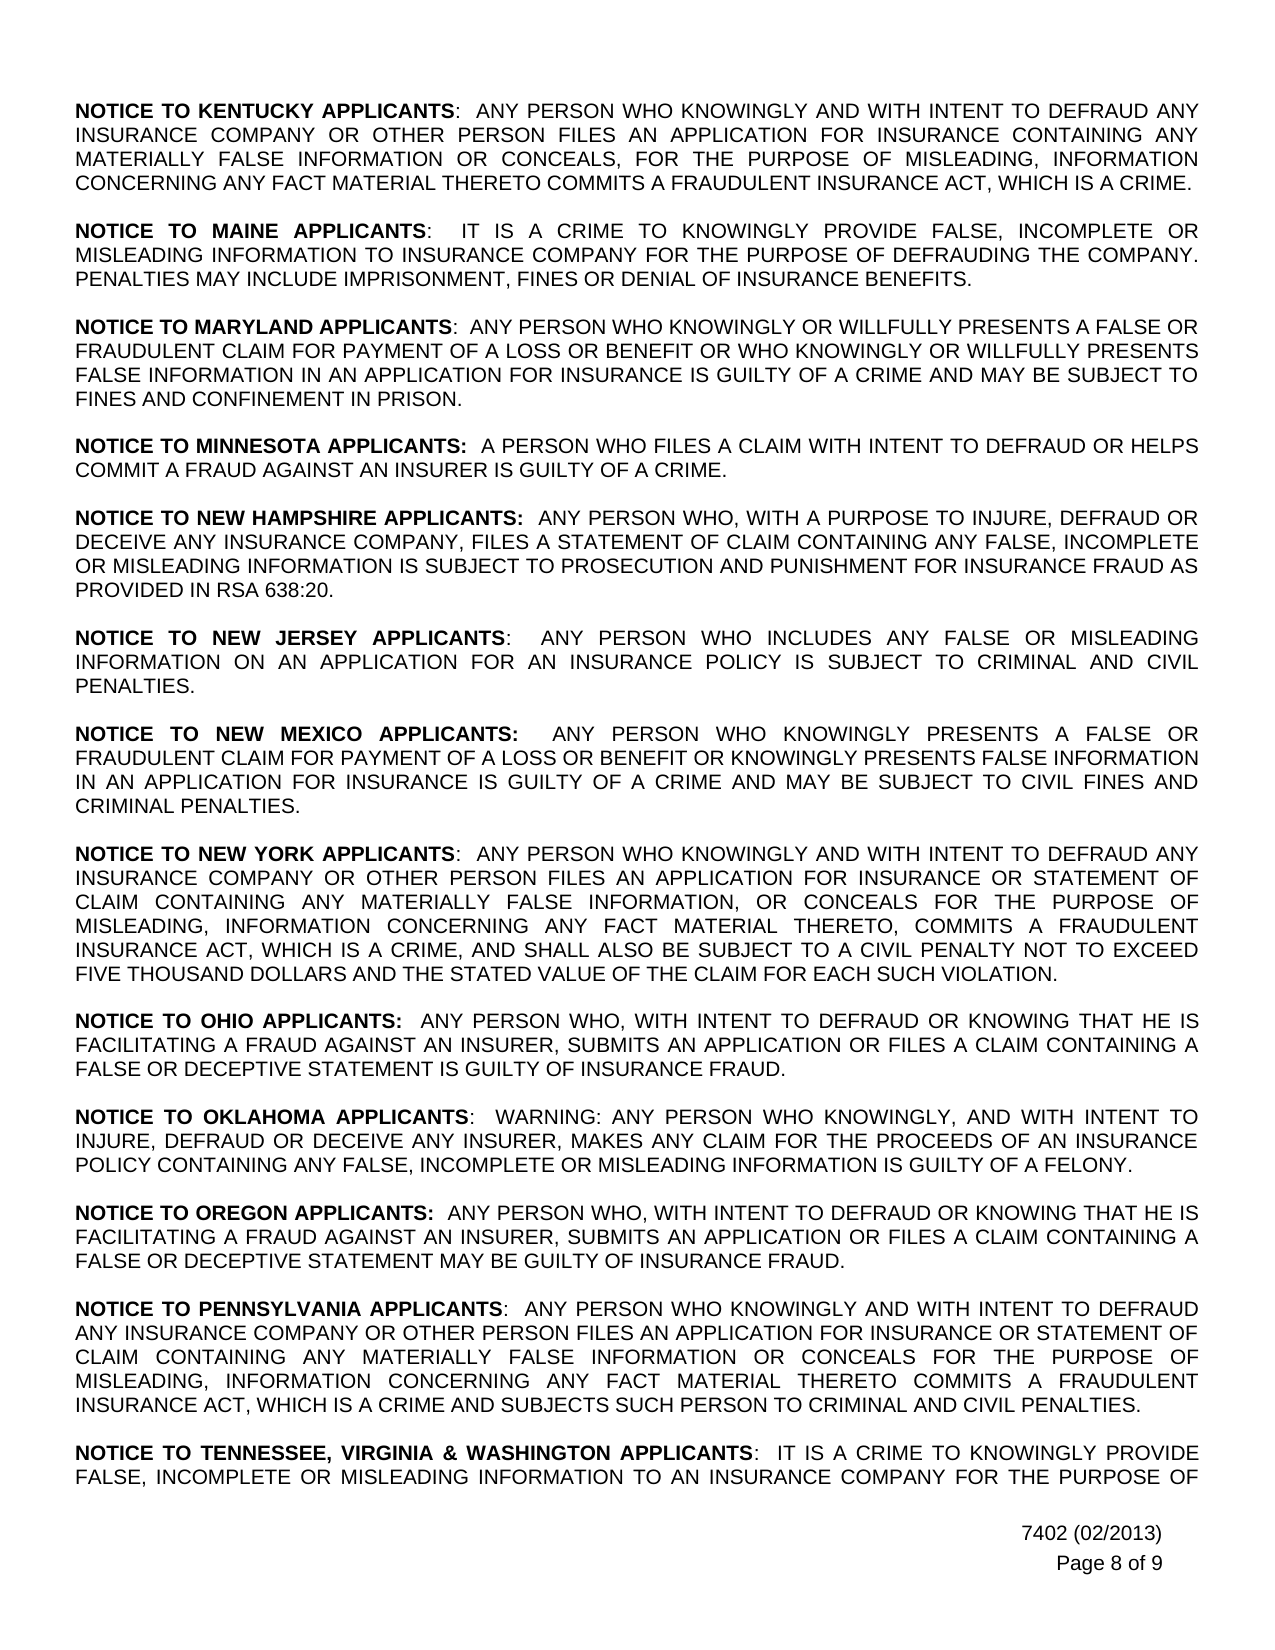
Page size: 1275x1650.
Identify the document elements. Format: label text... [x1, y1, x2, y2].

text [75, 1441, 1200, 1488]
text NOTICE TO OKLAHOMA APPLICANTS: WARNING: ANY PERSON WHO KNOWINGLY, AND WITH INTENT TO INJURE, DEFRAUD OR DECEIVE ANY INSURER, MAKES ANY CLAIM FOR THE PROCEEDS OF AN INSURANCE POLICY CONTAINING ANY FALSE, INCOMPLETE OR MISLEADING INFORMATION IS GUILTY OF A FELONY. [75, 1105, 1200, 1177]
text NOTICE TO KENTUCKY APPLICANTS: ANY PERSON WHO KNOWINGLY AND WITH INTENT TO DEFRAUD ANY INSURANCE COMPANY OR OTHER PERSON FILES AN APPLICATION FOR INSURANCE CONTAINING ANY MATERIALLY FALSE INFORMATION OR CONCEALS, FOR THE PURPOSE OF MISLEADING, INFORMATION CONCERNING ANY FACT MATERIAL THERETO COMMITS A FRAUDULENT INSURANCE ACT, WHICH IS A CRIME. [75, 99, 1200, 195]
text NOTICE TO OHIO APPLICANTS: ANY PERSON WHO, WITH INTENT TO DEFRAUD OR KNOWING THAT HE IS FACILITATING A FRAUD AGAINST AN INSURER, SUBMITS AN APPLICATION OR FILES A CLAIM CONTAINING A FALSE OR DECEPTIVE STATEMENT IS GUILTY OF INSURANCE FRAUD. [75, 1009, 1200, 1081]
text NOTICE TO OREGON APPLICANTS: ANY PERSON WHO, WITH INTENT TO DEFRAUD OR KNOWING THAT HE IS FACILITATING A FRAUD AGAINST AN INSURER, SUBMITS AN APPLICATION OR FILES A CLAIM CONTAINING A FALSE OR DECEPTIVE STATEMENT MAY BE GUILTY OF INSURANCE FRAUD. [75, 1201, 1200, 1273]
text NOTICE TO NEW JERSEY APPLICANTS: ANY PERSON WHO INCLUDES ANY FALSE OR MISLEADING INFORMATION ON AN APPLICATION FOR AN INSURANCE POLICY IS SUBJECT TO CRIMINAL AND CIVIL PENALTIES. [75, 626, 1200, 698]
text NOTICE TO NEW MEXICO APPLICANTS: ANY PERSON WHO KNOWINGLY PRESENTS A FALSE OR FRAUDULENT CLAIM FOR PAYMENT OF A LOSS OR BENEFIT OR KNOWINGLY PRESENTS FALSE INFORMATION IN AN APPLICATION FOR INSURANCE IS GUILTY OF A CRIME AND MAY BE SUBJECT TO CIVIL FINES AND CRIMINAL PENALTIES. [75, 722, 1200, 818]
text NOTICE TO NEW YORK APPLICANTS: ANY PERSON WHO KNOWINGLY AND WITH INTENT TO DEFRAUD ANY INSURANCE COMPANY OR OTHER PERSON FILES AN APPLICATION FOR INSURANCE OR STATEMENT OF CLAIM CONTAINING ANY MATERIALLY FALSE INFORMATION, OR CONCEALS FOR THE PURPOSE OF MISLEADING, INFORMATION CONCERNING ANY FACT MATERIAL THERETO, COMMITS A FRAUDULENT INSURANCE ACT, WHICH IS A CRIME, AND SHALL ALSO BE SUBJECT TO A CIVIL PENALTY NOT TO EXCEED FIVE THOUSAND DOLLARS AND THE STATED VALUE OF THE CLAIM FOR EACH SUCH VIOLATION. [75, 842, 1200, 985]
text NOTICE TO PENNSYLVANIA APPLICANTS: ANY PERSON WHO KNOWINGLY AND WITH INTENT TO DEFRAUD ANY INSURANCE COMPANY OR OTHER PERSON FILES AN APPLICATION FOR INSURANCE OR STATEMENT OF CLAIM CONTAINING ANY MATERIALLY FALSE INFORMATION OR CONCEALS FOR THE PURPOSE OF MISLEADING, INFORMATION CONCERNING ANY FACT MATERIAL THERETO COMMITS A FRAUDULENT INSURANCE ACT, WHICH IS A CRIME AND SUBJECTS SUCH PERSON TO CRIMINAL AND CIVIL PENALTIES. [75, 1297, 1200, 1417]
text NOTICE TO MARYLAND APPLICANTS: ANY PERSON WHO KNOWINGLY OR WILLFULLY PRESENTS A FALSE OR FRAUDULENT CLAIM FOR PAYMENT OF A LOSS OR BENEFIT OR WHO KNOWINGLY OR WILLFULLY PRESENTS FALSE INFORMATION IN AN APPLICATION FOR INSURANCE IS GUILTY OF A CRIME AND MAY BE SUBJECT TO FINES AND CONFINEMENT IN PRISON. [75, 314, 1200, 410]
text NOTICE TO MAINE APPLICANTS: IT IS A CRIME TO KNOWINGLY PROVIDE FALSE, INCOMPLETE OR MISLEADING INFORMATION TO INSURANCE COMPANY FOR THE PURPOSE OF DEFRAUDING THE COMPANY. PENALTIES MAY INCLUDE IMPRISONMENT, FINES OR DENIAL OF INSURANCE BENEFITS. [75, 219, 1200, 291]
text NOTICE TO NEW HAMPSHIRE APPLICANTS: ANY PERSON WHO, WITH A PURPOSE TO INJURE, DEFRAUD OR DECEIVE ANY INSURANCE COMPANY, FILES A STATEMENT OF CLAIM CONTAINING ANY FALSE, INCOMPLETE OR MISLEADING INFORMATION IS SUBJECT TO PROSECUTION AND PUNISHMENT FOR INSURANCE FRAUD AS PROVIDED IN RSA 638:20. [75, 506, 1200, 602]
text NOTICE TO MINNESOTA APPLICANTS: A PERSON WHO FILES A CLAIM WITH INTENT TO DEFRAUD OR HELPS COMMIT A FRAUD AGAINST AN INSURER IS GUILTY OF A CRIME. [75, 434, 1200, 482]
